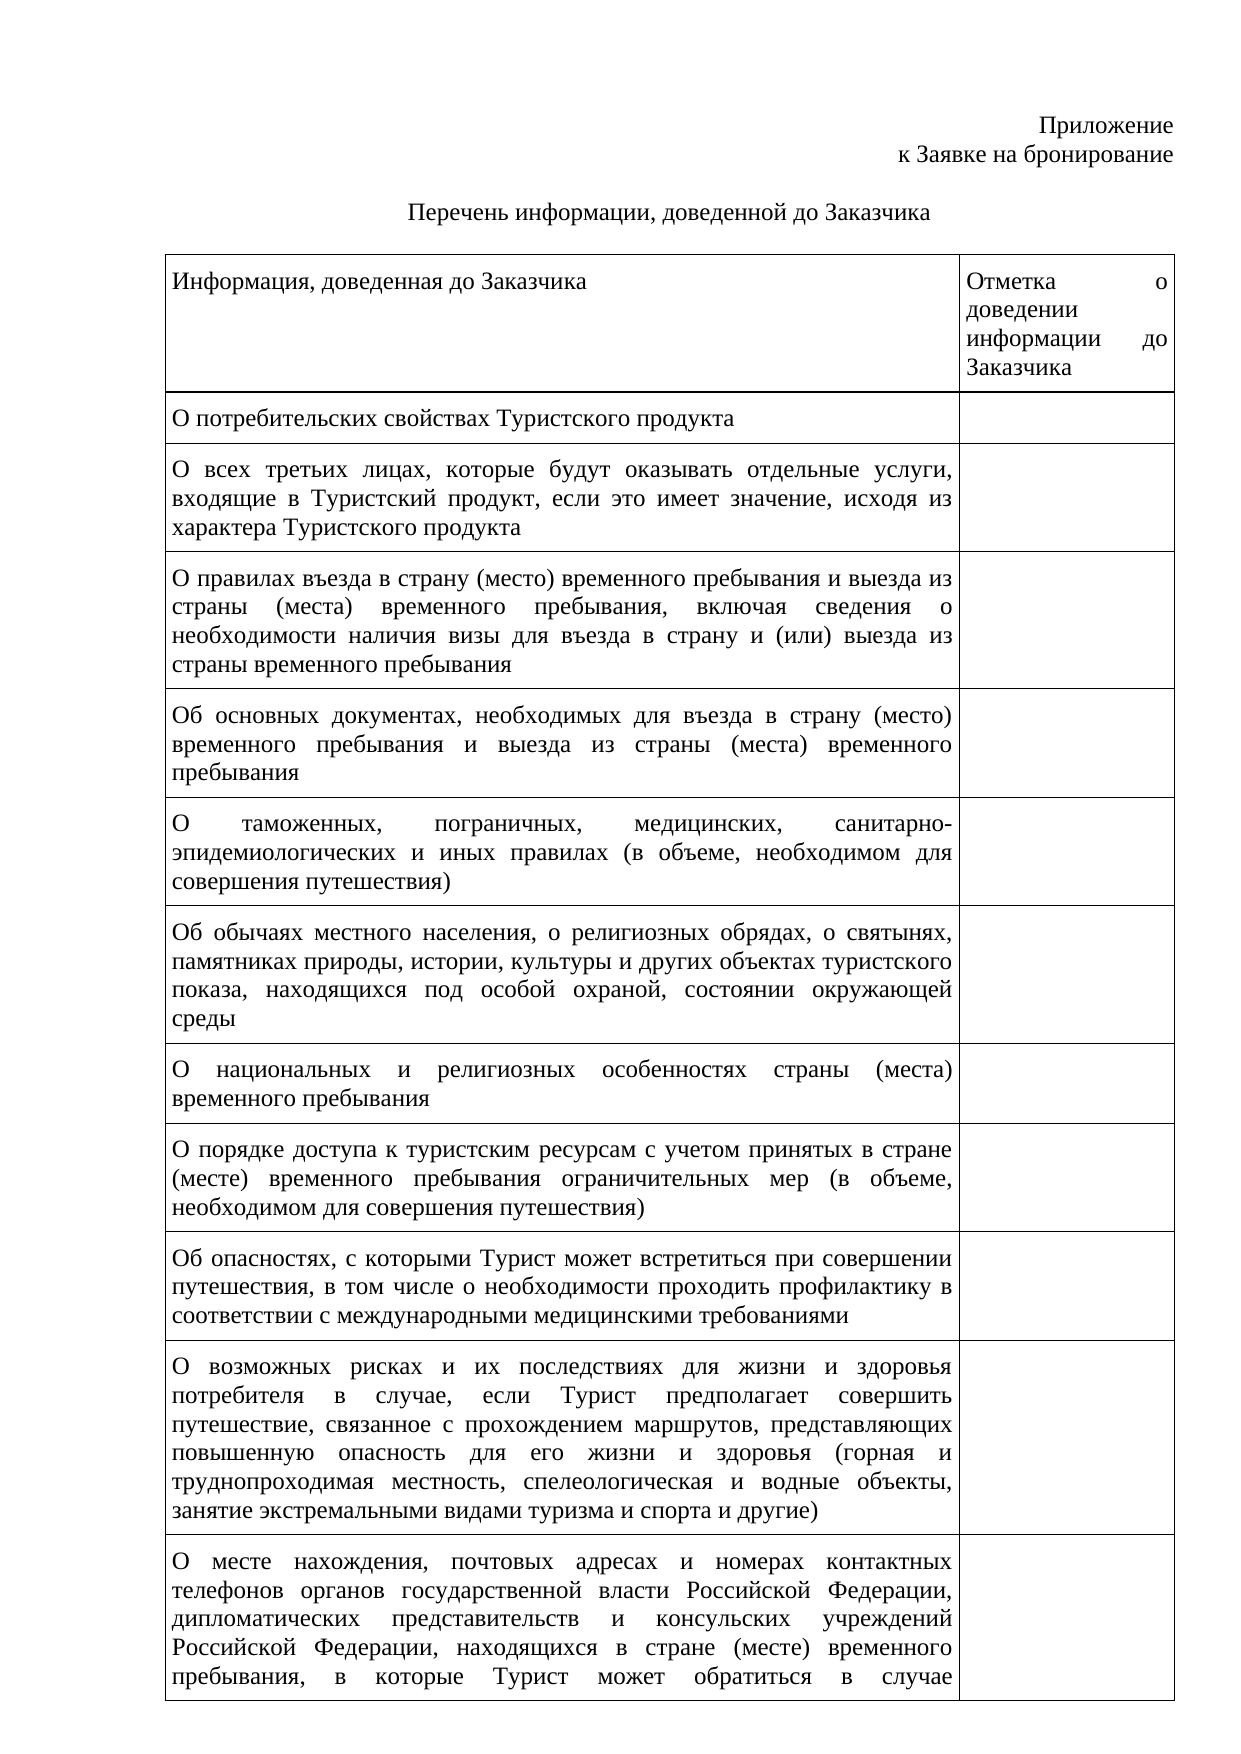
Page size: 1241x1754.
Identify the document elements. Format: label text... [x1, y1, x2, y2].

table_cell Об обычаях местного населения, о религиозных обрядах, о святынях, памятниках природы, истории, культуры и других объектах туристского показа, находящихся под особой охраной, состоянии окружающей среды [166, 906, 959, 1043]
table_cell [960, 798, 1174, 905]
table_cell О национальных и религиозных особенностях страны (места) временного пребывания [166, 1044, 959, 1122]
table_cell [960, 1341, 1174, 1534]
table_cell [960, 1124, 1174, 1231]
table_cell О таможенных, пограничных, медицинских, санитарно-эпидемиологических и иных правилах (в объеме, необходимом для совершения путешествия) [166, 798, 959, 905]
table_cell [960, 906, 1174, 1043]
table_cell Об основных документах, необходимых для въезда в страну (место) временного пребывания и выезда из страны (места) временного пребывания [166, 689, 959, 797]
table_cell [166, 1535, 959, 1700]
text Перечень информации, доведенной до Заказчика [164, 197, 1173, 225]
table_cell [960, 1044, 1174, 1122]
table_cell О правилах въезда в страну (место) временного пребывания и выезда из страны (места) временного пребывания, включая сведения о необходимости наличия визы для въезда в страну и (или) выезда из страны временного пребывания [166, 552, 959, 688]
table_cell [960, 1232, 1174, 1339]
table_header Информация, доведенная до Заказчика [166, 255, 959, 391]
table_cell [960, 393, 1174, 442]
text Приложение [164, 110, 1173, 139]
table_cell О потребительских свойствах Туристского продукта [166, 393, 959, 442]
table_cell [960, 1535, 1174, 1700]
table_cell [960, 444, 1174, 551]
table_header Отметка о доведении информации до Заказчика [960, 255, 1174, 391]
table_cell О всех третьих лицах, которые будут оказывать отдельные услуги, входящие в Туристский продукт, если это имеет значение, исходя из характера Туристского продукта [166, 444, 959, 551]
table_cell Об опасностях, с которыми Турист может встретиться при совершении путешествия, в том числе о необходимости проходить профилактику в соответствии с международными медицинскими требованиями [166, 1232, 959, 1339]
text к Заявке на бронирование [164, 139, 1173, 168]
table_cell О возможных рисках и их последствиях для жизни и здоровья потребителя в случае, если Турист предполагает совершить путешествие, связанное с прохождением маршрутов, представляющих повышенную опасность для его жизни и здоровья (горная и труднопроходимая местность, спелеологическая и водные объекты, занятие экстремальными видами туризма и спорта и другие) [166, 1341, 959, 1534]
table_cell [960, 689, 1174, 797]
table_cell [960, 552, 1174, 688]
table_cell О порядке доступа к туристским ресурсам с учетом принятых в стране (месте) временного пребывания ограничительных мер (в объеме, необходимом для совершения путешествия) [166, 1124, 959, 1231]
